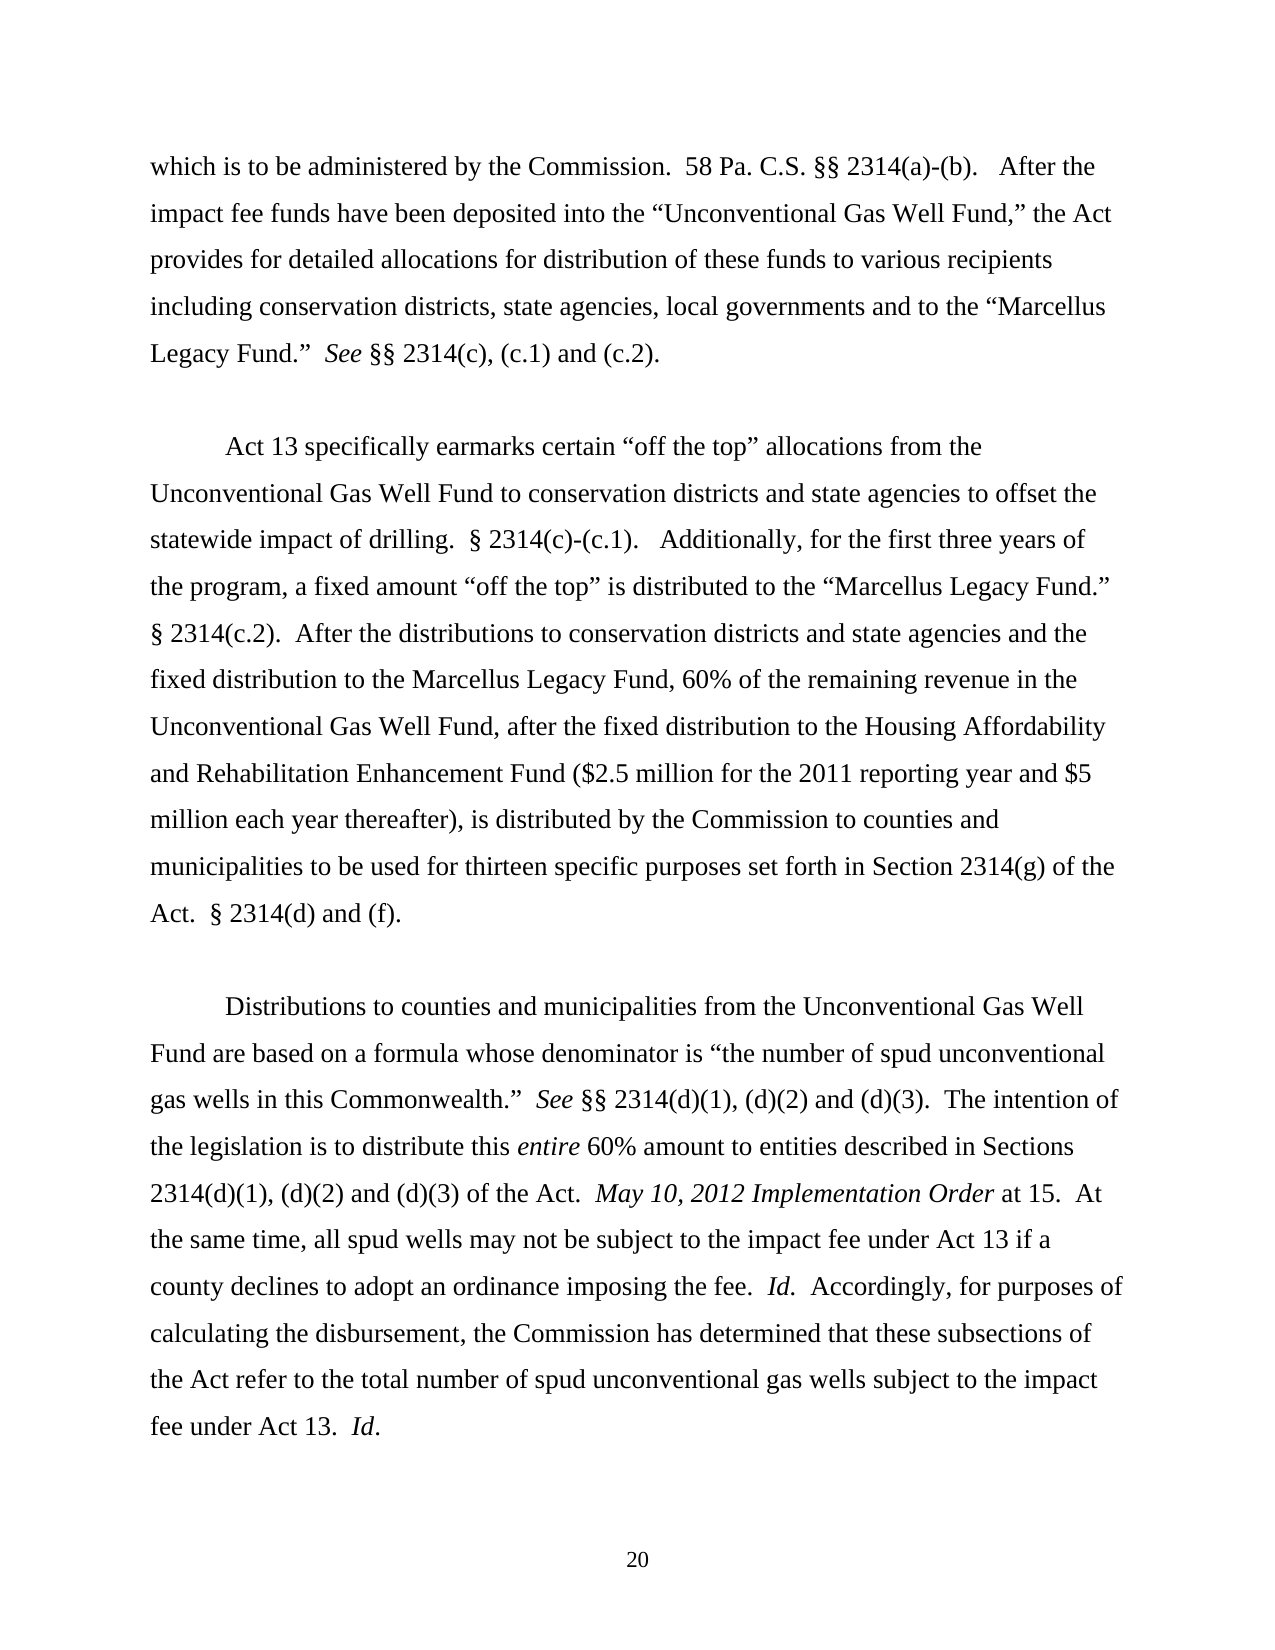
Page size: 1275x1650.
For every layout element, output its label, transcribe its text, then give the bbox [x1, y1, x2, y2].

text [150, 150, 1125, 368]
text Act 13 specifically earmarks certain “off the top” allocations from the Unconventional Gas Well Fund to conservation districts and state agencies to offset the statewide impact of drilling. § 2314(c)-(c.1). Additionally, for the first three years of the program, a fixed amount “off the top” is distributed to the “Marcellus Legacy Fund.” § 2314(c.2). After the distributions to conservation districts and state agencies and the fixed distribution to the Marcellus Legacy Fund, 60% of the remaining revenue in the Unconventional Gas Well Fund, after the fixed distribution to the Housing Affordability and Rehabilitation Enhancement Fund ($2.5 million for the 2011 reporting year and $5 million each year thereafter), is distributed by the Commission to counties and municipalities to be used for thirteen specific purposes set forth in Section 2314(g) of the Act. § 2314(d) and (f). [150, 430, 1125, 928]
text Distributions to counties and municipalities from the Unconventional Gas Well Fund are based on a formula whose denominator is “the number of spud unconventional gas wells in this Commonwealth.” See §§ 2314(d)(1), (d)(2) and (d)(3). The intention of the legislation is to distribute this entire 60% amount to entities described in Sections 2314(d)(1), (d)(2) and (d)(3) of the Act. May 10, 2012 Implementation Order at 15. At the same time, all spud wells may not be subject to the impact fee under Act 13 if a county declines to adopt an ordinance imposing the fee. Id. Accordingly, for purposes of calculating the disbursement, the Commission has determined that these subsections of the Act refer to the total number of spud unconventional gas wells subject to the impact fee under Act 13. Id. [150, 990, 1125, 1441]
